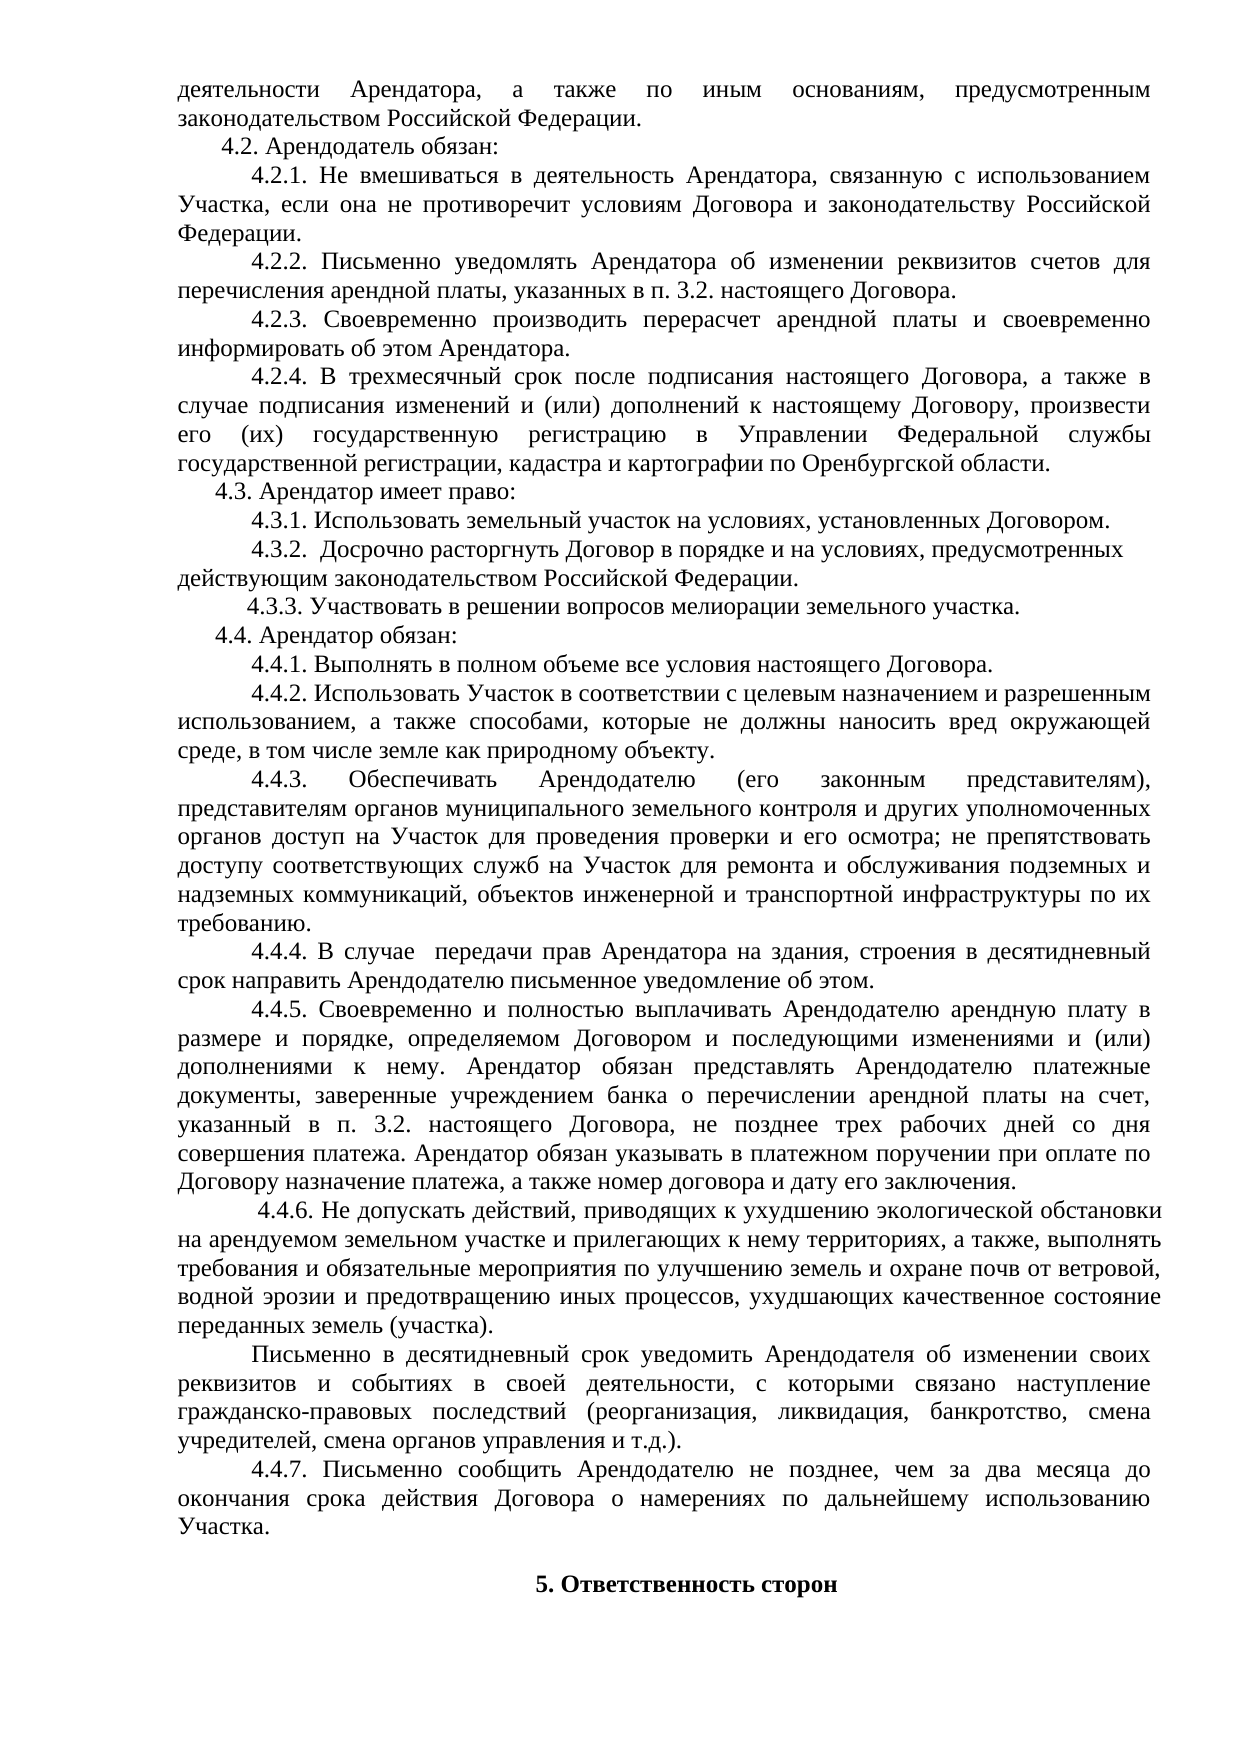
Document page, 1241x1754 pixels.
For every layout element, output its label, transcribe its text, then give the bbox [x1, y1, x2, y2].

text 4.2.2. Письменно уведомлять Арендатора об изменении реквизитов счетов для перечисления арендной платы, указанных в п. 3.2. настоящего Договора. [177, 246, 1152, 304]
text 4.4.4. В случае передачи прав Арендатора на здания, строения в десятидневный срок направить Арендодателю письменное уведомление об этом. [177, 936, 1152, 994]
text 4.4.2. Использовать Участок в соответствии с целевым назначением и разрешенным использованием, а также способами, которые не должны наносить вред окружающей среде, в том числе земле как природному объекту. [177, 678, 1152, 764]
text 4.4. Арендатор обязан: [177, 620, 1152, 649]
text 4.4.6. Не допускать действий, приводящих к ухудшению экологической обстановки на арендуемом земельном участке и прилегающих к нему территориях, а также, выполнять требования и обязательные мероприятия по улучшению земель и охране почв от ветровой, водной эрозии и предотвращению иных процессов, ухудшающих качественное состояние переданных земель (участка). [177, 1195, 1162, 1339]
text 4.3.2. Досрочно расторгнуть Договор в порядке и на условиях, предусмотренных действующим законодательством Российской Федерации. [177, 534, 1152, 591]
text 4.4.5. Своевременно и полностью выплачивать Арендодателю арендную плату в размере и порядке, определяемом Договором и последующими изменениями и (или) дополнениями к нему. Арендатор обязан представлять Арендодателю платежные документы, заверенные учреждением банка о перечислении арендной платы на счет, указанный в п. 3.2. настоящего Договора, не позднее трех рабочих дней со дня совершения платежа. Арендатор обязан указывать в платежном поручении при оплате по Договору назначение платежа, а также номер договора и дату его заключения. [177, 994, 1152, 1195]
text 4.4.1. Выполнять в полном объеме все условия настоящего Договора. [177, 649, 1152, 678]
text 4.2.1. Не вмешиваться в деятельность Арендатора, связанную с использованием Участка, если она не противоречит условиям Договора и законодательству Российской Федерации. [177, 160, 1152, 246]
text 4.2.4. В трехмесячный срок после подписания настоящего Договора, а также в случае подписания изменений и (или) дополнений к настоящему Договору, произвести его (их) государственную регистрацию в Управлении Федеральной службы государственной регистрации, кадастра и картографии по Оренбургской области. [177, 361, 1152, 476]
text 4.2.3. Своевременно производить перерасчет арендной платы и своевременно информировать об этом Арендатора. [177, 304, 1152, 361]
text Письменно в десятидневный срок уведомить Арендодателя об изменении своих реквизитов и событиях в своей деятельности, с которыми связано наступление гражданско-правовых последствий (реорганизация, ликвидация, банкротство, смена учредителей, смена органов управления и т.д.). [177, 1339, 1152, 1454]
text 4.2. Арендодатель обязан: [177, 131, 1152, 160]
text 4.4.3. Обеспечивать Арендодателю (его законным представителям), представителям органов муниципального земельного контроля и других уполномоченных органов доступ на Участок для проведения проверки и его осмотра; не препятствовать доступу соответствующих служб на Участок для ремонта и обслуживания подземных и надземных коммуникаций, объектов инженерной и транспортной инфраструктуры по их требованию. [177, 764, 1152, 936]
text 4.4.7. Письменно сообщить Арендодателю не позднее, чем за два месяца до окончания срока действия Договора о намерениях по дальнейшему использованию Участка. [177, 1454, 1152, 1540]
text 4.3. Арендатор имеет право: [177, 476, 1152, 505]
text 4.3.3. Участвовать в решении вопросов мелиорации земельного участка. [177, 591, 1152, 620]
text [177, 74, 1152, 131]
text 4.3.1. Использовать земельный участок на условиях, установленных Договором. [177, 505, 1152, 534]
text 5. Ответственность сторон [177, 1569, 1152, 1598]
